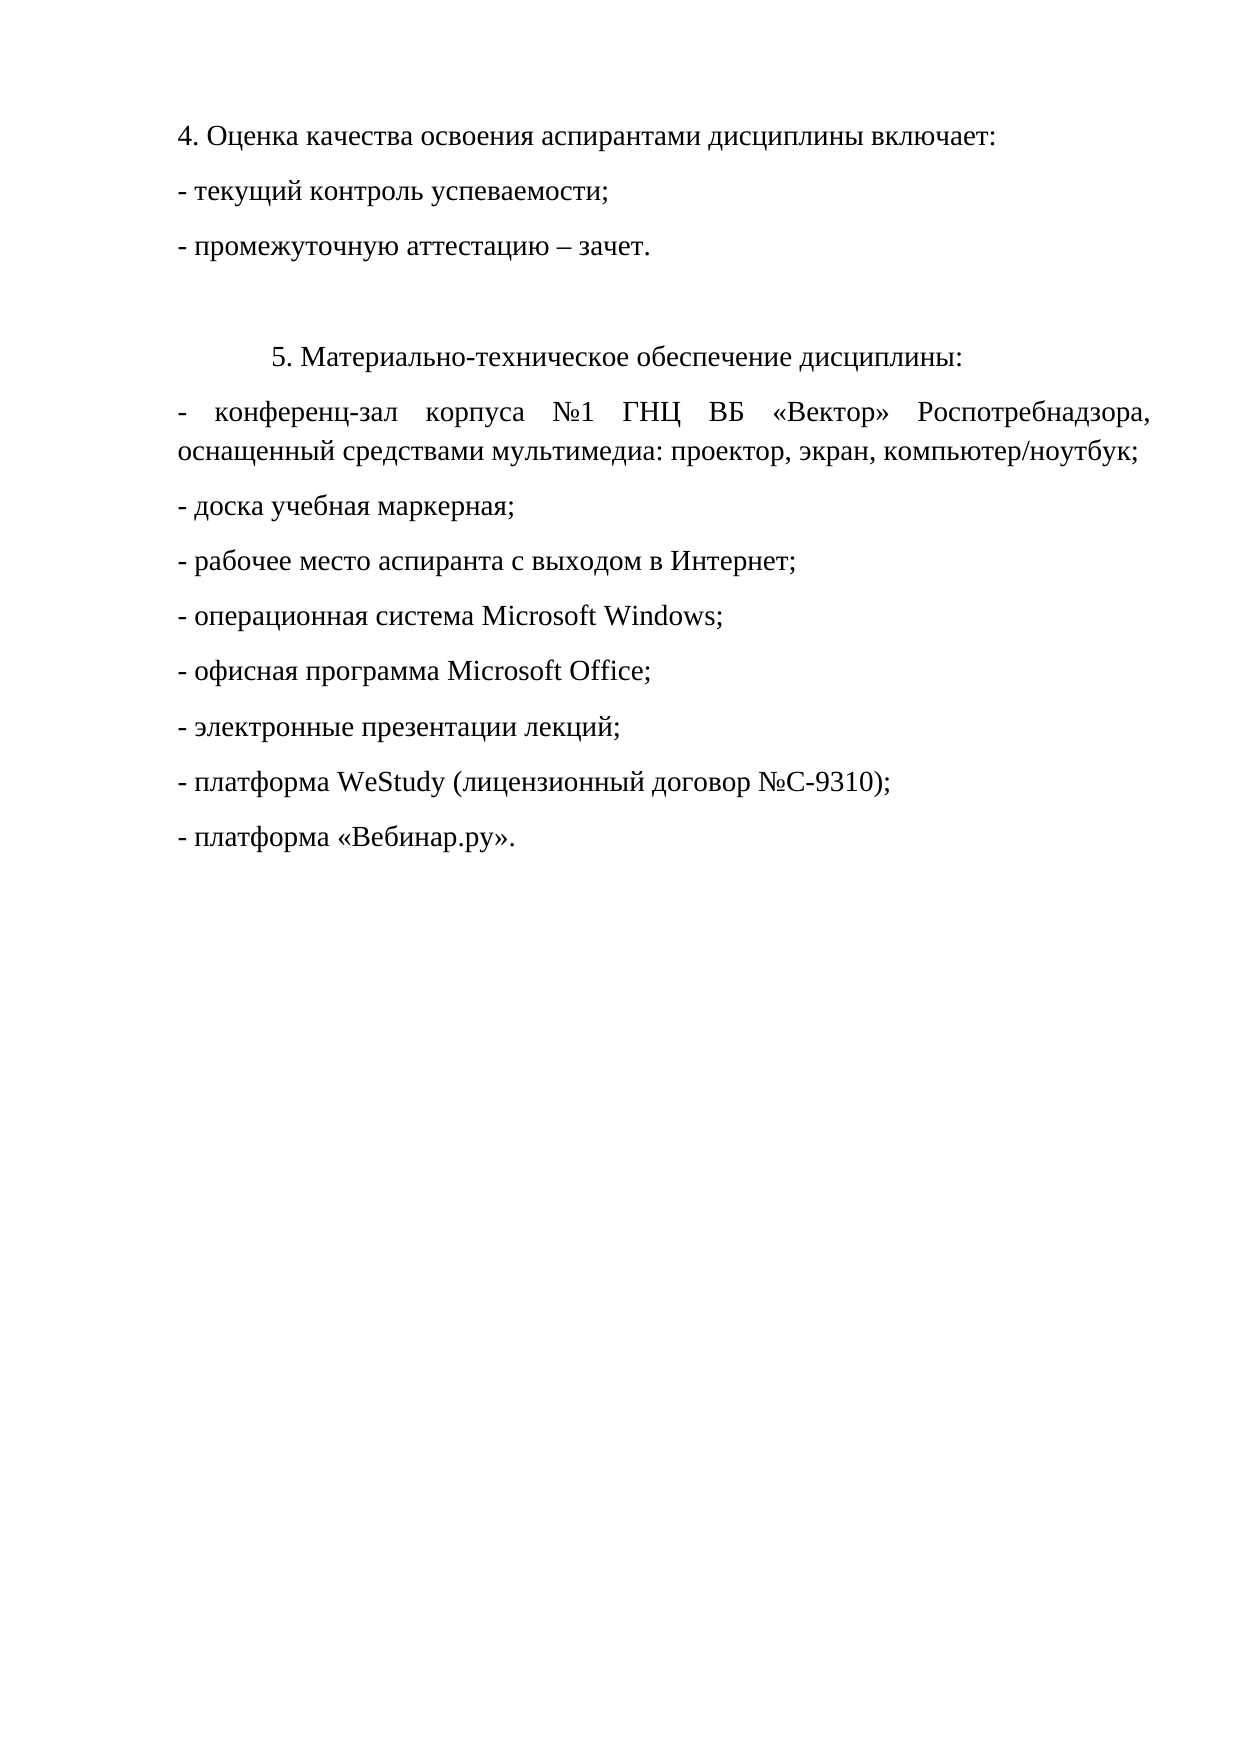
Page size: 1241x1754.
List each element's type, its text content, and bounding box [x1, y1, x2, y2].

text - электронные презентации лекций; [177, 709, 1152, 742]
text - платформа «Вебинар.ру». [177, 819, 1152, 853]
text - рабочее место аспиранта с выходом в Интернет; [177, 543, 1152, 577]
text - офисная программа Microsoft Office; [177, 653, 1152, 687]
text - платформа WeStudy (лицензионный договор №С-9310); [177, 764, 1152, 797]
text - промежуточную аттестацию – зачет. [177, 228, 1152, 262]
text - операционная система Microsoft Windows; [177, 598, 1152, 632]
text - текущий контроль успеваемости; [177, 173, 1152, 207]
text 4. Оценка качества освоения аспирантами дисциплины включает: [177, 118, 1152, 152]
text 5. Материально-техническое обеспечение дисциплины: [177, 339, 1152, 372]
text - конференц-зал корпуса №1 ГНЦ ВБ «Вектор» Роспотребнадзора, оснащенный средствами мультимедиа: проектор, экран, компьютер/ноутбук; [177, 394, 1152, 466]
text - доска учебная маркерная; [177, 488, 1152, 521]
